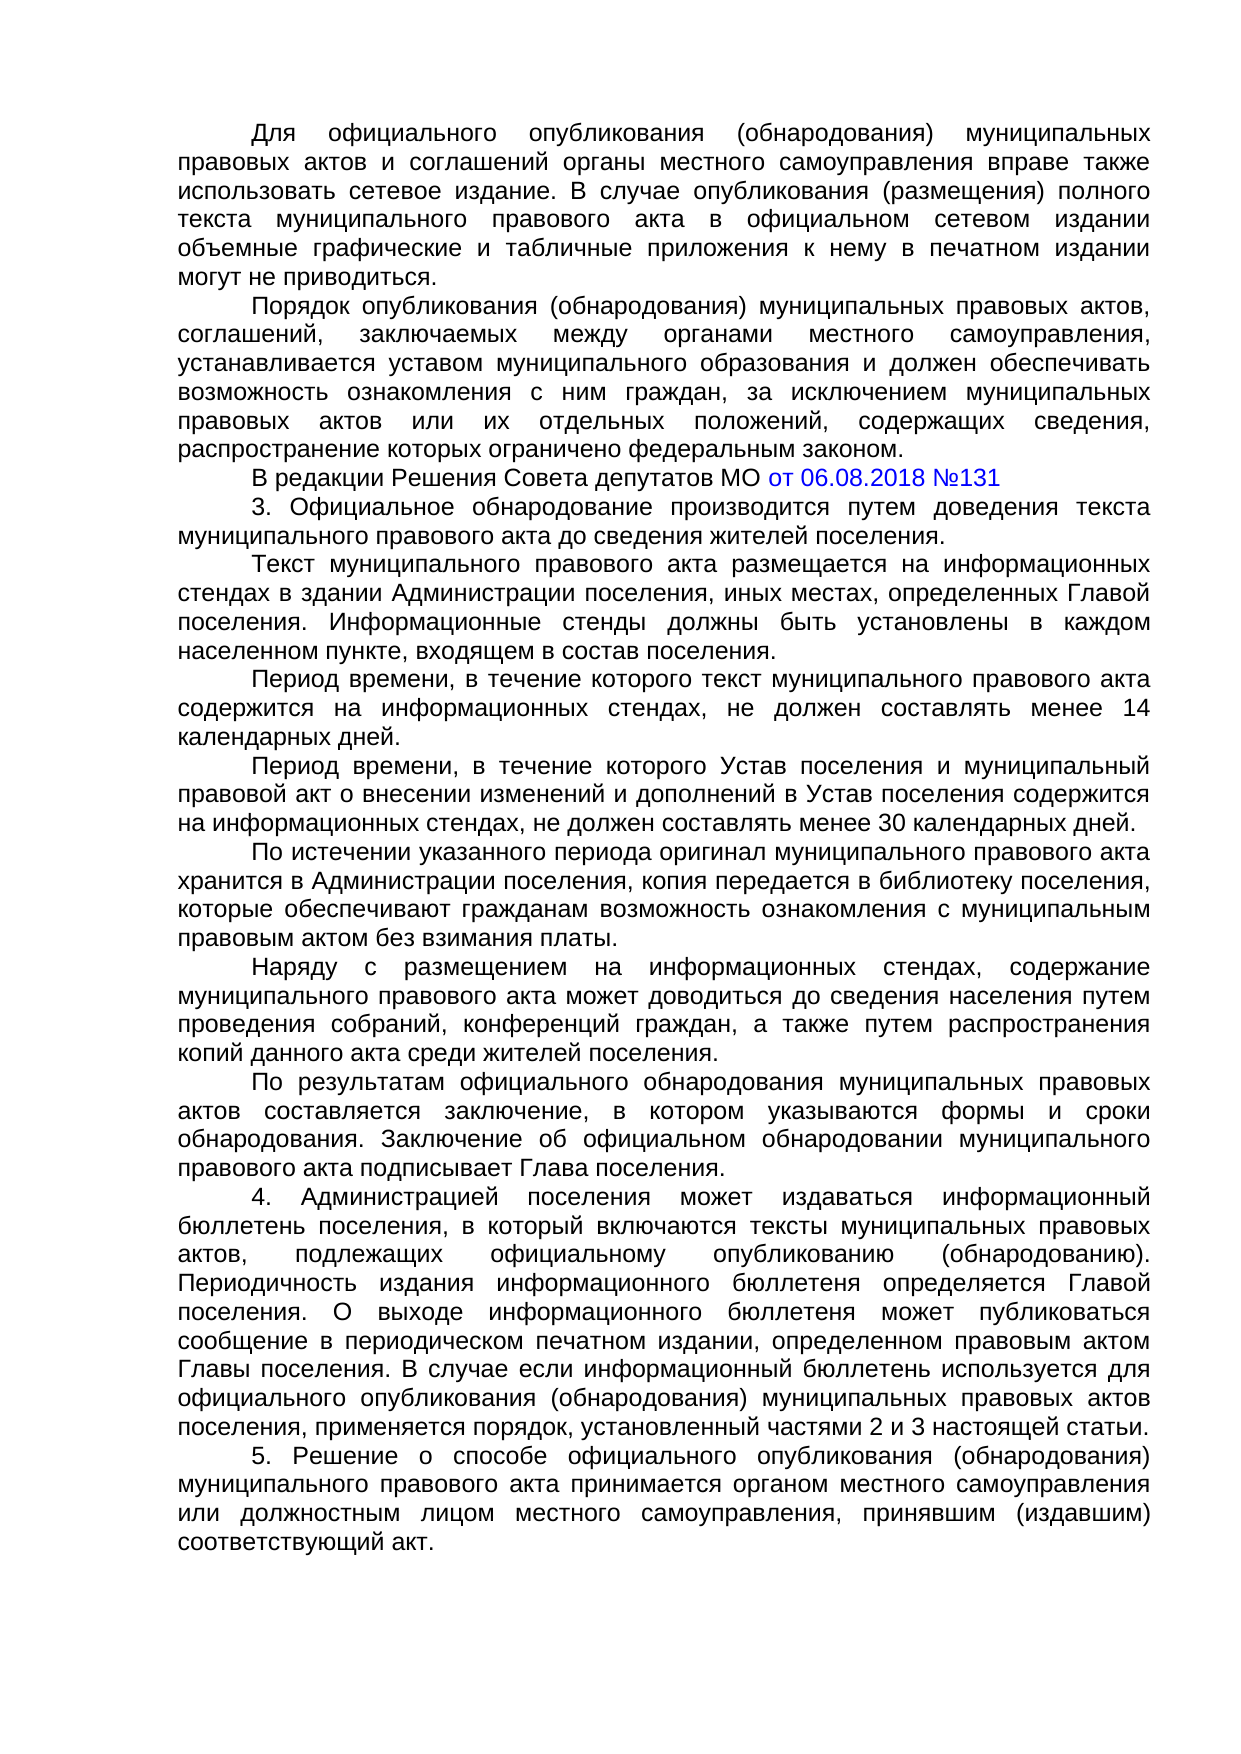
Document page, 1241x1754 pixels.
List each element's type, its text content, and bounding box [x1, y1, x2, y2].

text 3. Официальное обнародование производится путем доведения текста муниципального правового акта до сведения жителей поселения. [177, 492, 1152, 549]
text В редакции Решения Совета депутатов МО от 06.08.2018 №131 [177, 463, 1152, 492]
text Период времени, в течение которого Устав поселения и муниципальный правовой акт о внесении изменений и дополнений в Устав поселения содержится на информационных стендах, не должен составлять менее 30 календарных дней. [177, 751, 1152, 837]
text Наряду с размещением на информационных стендах, содержание муниципального правового акта может доводиться до сведения населения путем проведения собраний, конференций граждан, а также путем распространения копий данного акта среди жителей поселения. [177, 952, 1152, 1067]
text По истечении указанного периода оригинал муниципального правового акта хранится в Администрации поселения, копия передается в библиотеку поселения, которые обеспечивают гражданам возможность ознакомления с муниципальным правовым актом без взимания платы. [177, 837, 1152, 952]
text 5. Решение о способе официального опубликования (обнародования) муниципального правового акта принимается органом местного самоуправления или должностным лицом местного самоуправления, принявшим (издавшим) соответствующий акт. [177, 1441, 1152, 1556]
text По результатам официального обнародования муниципальных правовых актов составляется заключение, в котором указываются формы и сроки обнародования. Заключение об официальном обнародовании муниципального правового акта подписывает Глава поселения. [177, 1067, 1152, 1182]
text 4. Администрацией поселения может издаваться информационный бюллетень поселения, в который включаются тексты муниципальных правовых актов, подлежащих официальному опубликованию (обнародованию). Периодичность издания информационного бюллетеня определяется Главой поселения. О выходе информационного бюллетеня может публиковаться сообщение в периодическом печатном издании, определенном правовым актом Главы поселения. В случае если информационный бюллетень используется для официального опубликования (обнародования) муниципальных правовых актов поселения, применяется порядок, установленный частями 2 и 3 настоящей статьи. [177, 1182, 1152, 1441]
text Период времени, в течение которого текст муниципального правового акта содержится на информационных стендах, не должен составлять менее 14 календарных дней. [177, 664, 1152, 751]
text Текст муниципального правового акта размещается на информационных стендах в здании Администрации поселения, иных местах, определенных Главой поселения. Информационные стенды должны быть установлены в каждом населенном пункте, входящем в состав поселения. [177, 549, 1152, 664]
text Порядок опубликования (обнародования) муниципальных правовых актов, соглашений, заключаемых между органами местного самоуправления, устанавливается уставом муниципального образования и должен обеспечивать возможность ознакомления с ним граждан, за исключением муниципальных правовых актов или их отдельных положений, содержащих сведения, распространение которых ограничено федеральным законом. [177, 291, 1152, 463]
text Для официального опубликования (обнародования) муниципальных правовых актов и соглашений органы местного самоуправления вправе также использовать сетевое издание. В случае опубликования (размещения) полного текста муниципального правового акта в официальном сетевом издании объемные графические и табличные приложения к нему в печатном издании могут не приводиться. [177, 118, 1152, 291]
